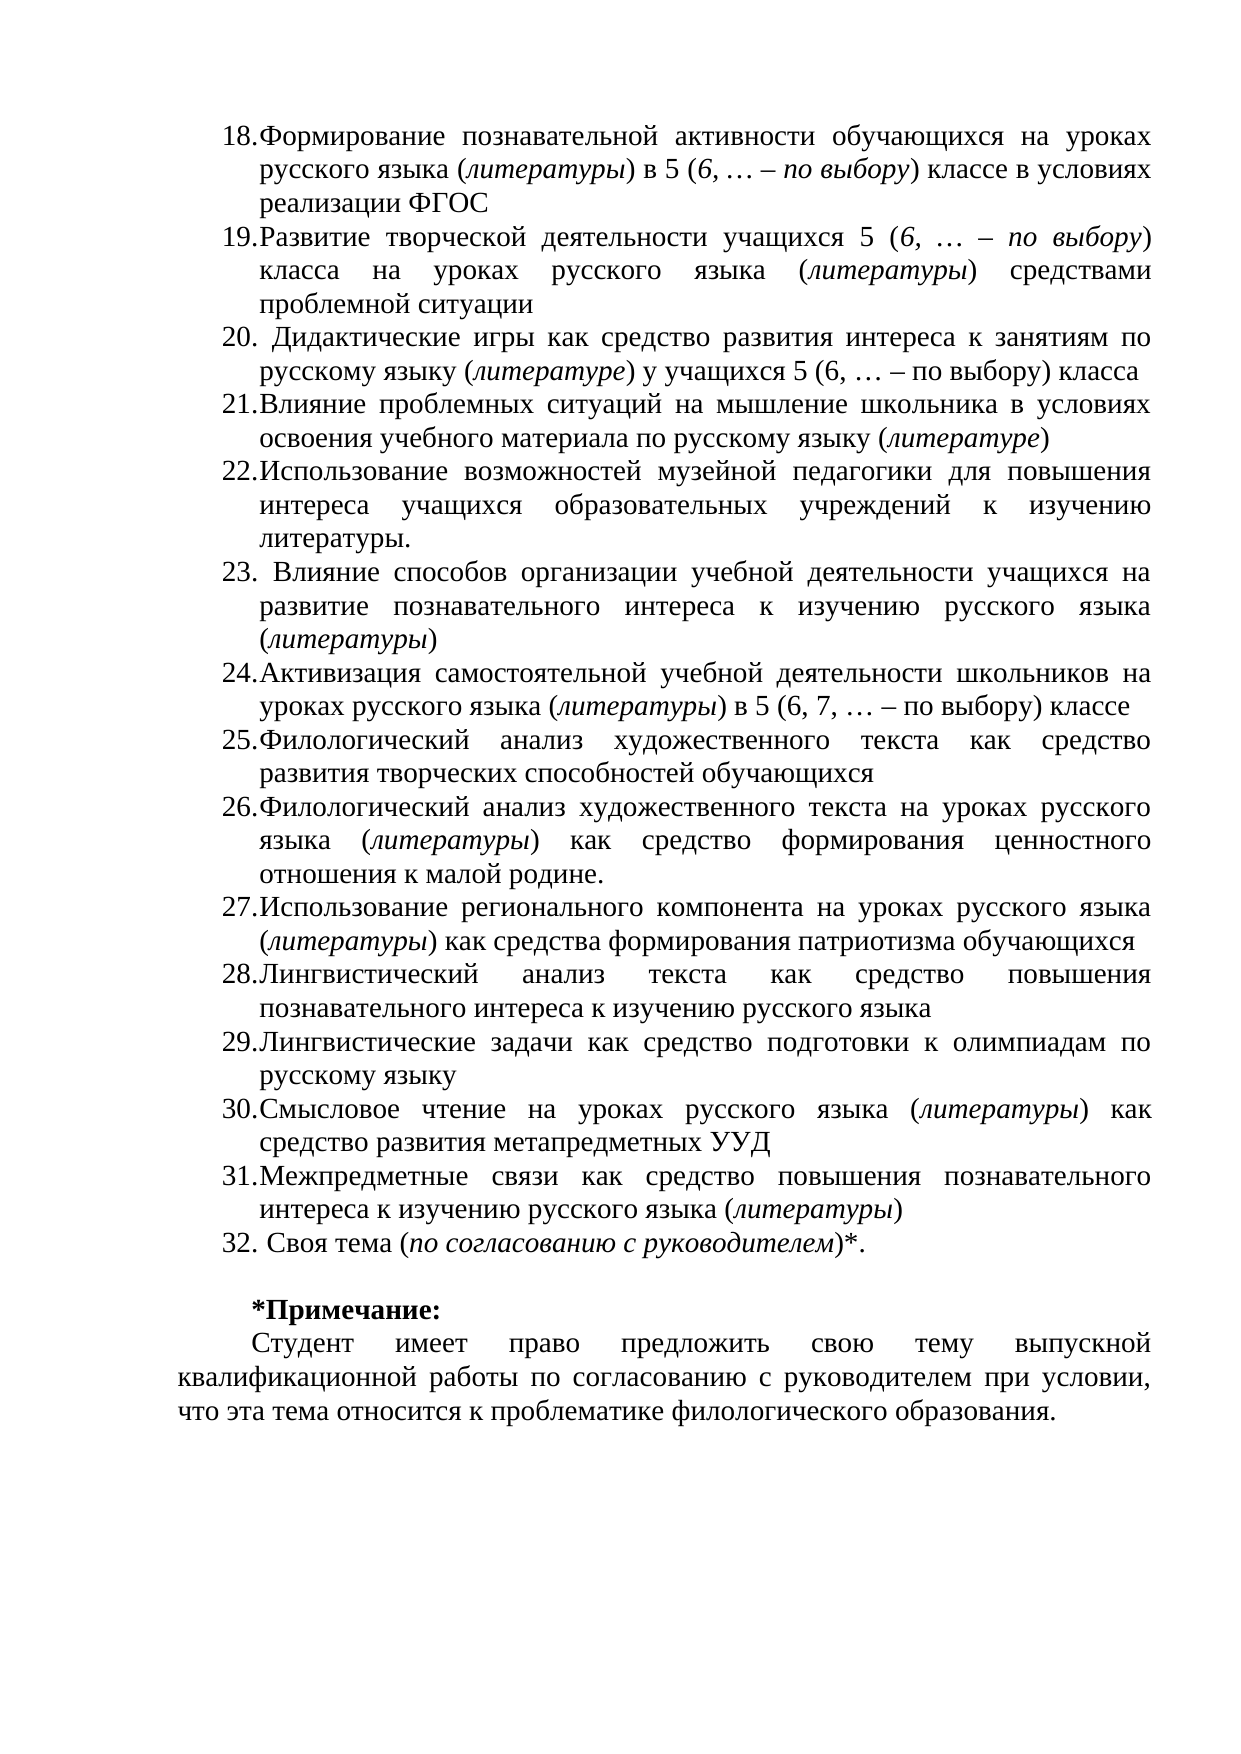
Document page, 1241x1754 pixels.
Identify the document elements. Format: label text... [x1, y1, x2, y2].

list Филологический анализ художественного текста на уроках русского языка (литературы) как средство формирования ценностного отношения к малой родине. [222, 789, 1152, 889]
list Использование возможностей музейной педагогики для повышения интереса учащихся образовательных учреждений к изучению литературы. [222, 453, 1152, 554]
text Студент имеет право предложить свою тему выпускной квалификационной работы по согласованию с руководителем при условии, что эта тема относится к проблематике филологического образования. [177, 1326, 1152, 1426]
list Филологический анализ художественного текста как средство развития творческих способностей обучающихся [222, 722, 1152, 789]
list Смысловое чтение на уроках русского языка (литературы) как средство развития метапредметных УУД [222, 1091, 1152, 1158]
list Лингвистические задачи как средство подготовки к олимпиадам по русскому языку [222, 1024, 1152, 1091]
list Влияние способов организации учебной деятельности учащихся на развитие познавательного интереса к изучению русского языка (литературы) [222, 554, 1152, 655]
list Своя тема (по согласованию с руководителем)*. [222, 1225, 1152, 1258]
list Влияние проблемных ситуаций на мышление школьника в условиях освоения учебного материала по русскому языку (литературе) [222, 386, 1152, 453]
list Межпредметные связи как средство повышения познавательного интереса к изучению русского языка (литературы) [222, 1158, 1152, 1225]
list Дидактические игры как средство развития интереса к занятиям по русскому языку (литературе) у учащихся 5 (6, … – по выбору) класса [222, 319, 1152, 386]
list Активизация самостоятельной учебной деятельности школьников на уроках русского языка (литературы) в 5 (6, 7, … – по выбору) классе [222, 655, 1152, 722]
text *Примечание: [177, 1292, 1152, 1326]
list Формирование познавательной активности обучающихся на уроках русского языка (литературы) в 5 (6, … – по выбору) классе в условиях реализации ФГОС [222, 118, 1152, 219]
list Лингвистический анализ текста как средство повышения познавательного интереса к изучению русского языка [222, 957, 1152, 1024]
list Использование регионального компонента на уроках русского языка (литературы) как средства формирования патриотизма обучающихся [222, 889, 1152, 957]
list Развитие творческой деятельности учащихся 5 (6, … – по выбору) класса на уроках русского языка (литературы) средствами проблемной ситуации [222, 219, 1152, 319]
